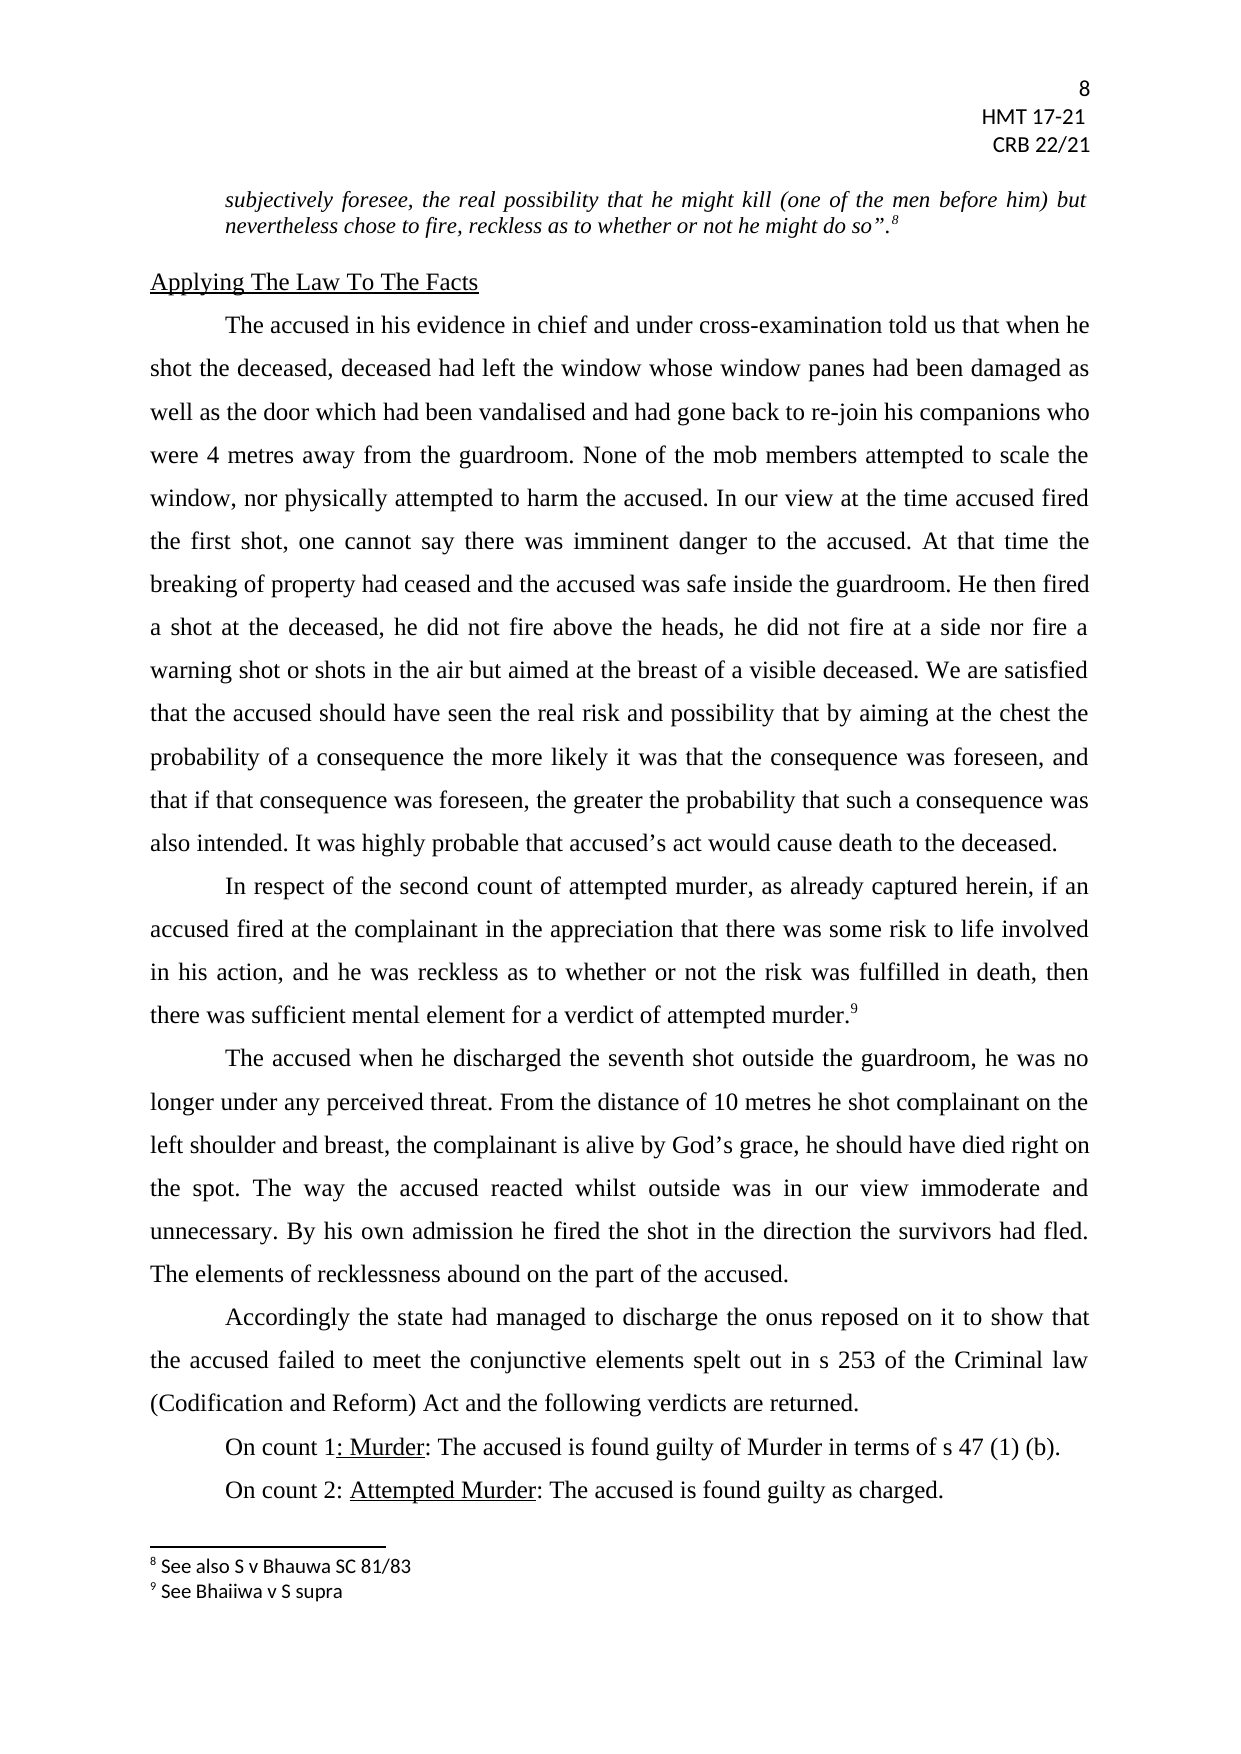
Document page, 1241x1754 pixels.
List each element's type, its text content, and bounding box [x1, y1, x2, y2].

text The accused in his evidence in chief and under cross-examination told us that when he shot the deceased, deceased had left the window whose window panes had been damaged as well as the door which had been vandalised and had gone back to re-join his companions who were 4 metres away from the guardroom. None of the mob members attempted to scale the window, nor physically attempted to harm the accused. In our view at the time accused fired the first shot, one cannot say there was imminent danger to the accused. At that time the breaking of property had ceased and the accused was safe inside the guardroom. He then fired a shot at the deceased, he did not fire above the heads, he did not fire at a side nor fire a warning shot or shots in the air but aimed at the breast of a visible deceased. We are satisfied that the accused should have seen the real risk and possibility that by aiming at the chest the probability of a consequence the more likely it was that the consequence was foreseen, and that if that consequence was foreseen, the greater the probability that such a consequence was also intended. It was highly probable that accused’s act would cause death to the deceased. [150, 310, 1090, 857]
text Applying The Law To The Facts [150, 267, 1090, 296]
text On count 1: Murder: The accused is found guilty of Murder in terms of s 47 (1) (b). [150, 1432, 1090, 1460]
text On count 2: Attempted Murder: The accused is found guilty as charged. [150, 1475, 1090, 1503]
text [225, 186, 1090, 238]
text The accused when he discharged the seventh shot outside the guardroom, he was no longer under any perceived threat. From the distance of 10 metres he shot complainant on the left shoulder and breast, the complainant is alive by God’s grace, he should have died right on the spot. The way the accused reacted whilst outside was in our view immoderate and unnecessary. By his own admission he fired the shot in the direction the survivors had fled. The elements of recklessness abound on the part of the accused. [150, 1043, 1090, 1288]
text Accordingly the state had managed to discharge the onus reposed on it to show that the accused failed to meet the conjunctive elements spelt out in s 253 of the Criminal law (Codification and Reform) Act and the following verdicts are returned. [150, 1302, 1090, 1417]
text In respect of the second count of attempted murder, as already captured herein, if an accused fired at the complainant in the appreciation that there was some risk to life involved in his action, and he was reckless as to whether or not the risk was fulfilled in death, then there was sufficient mental element for a verdict of attempted murder. [150, 871, 1090, 1029]
